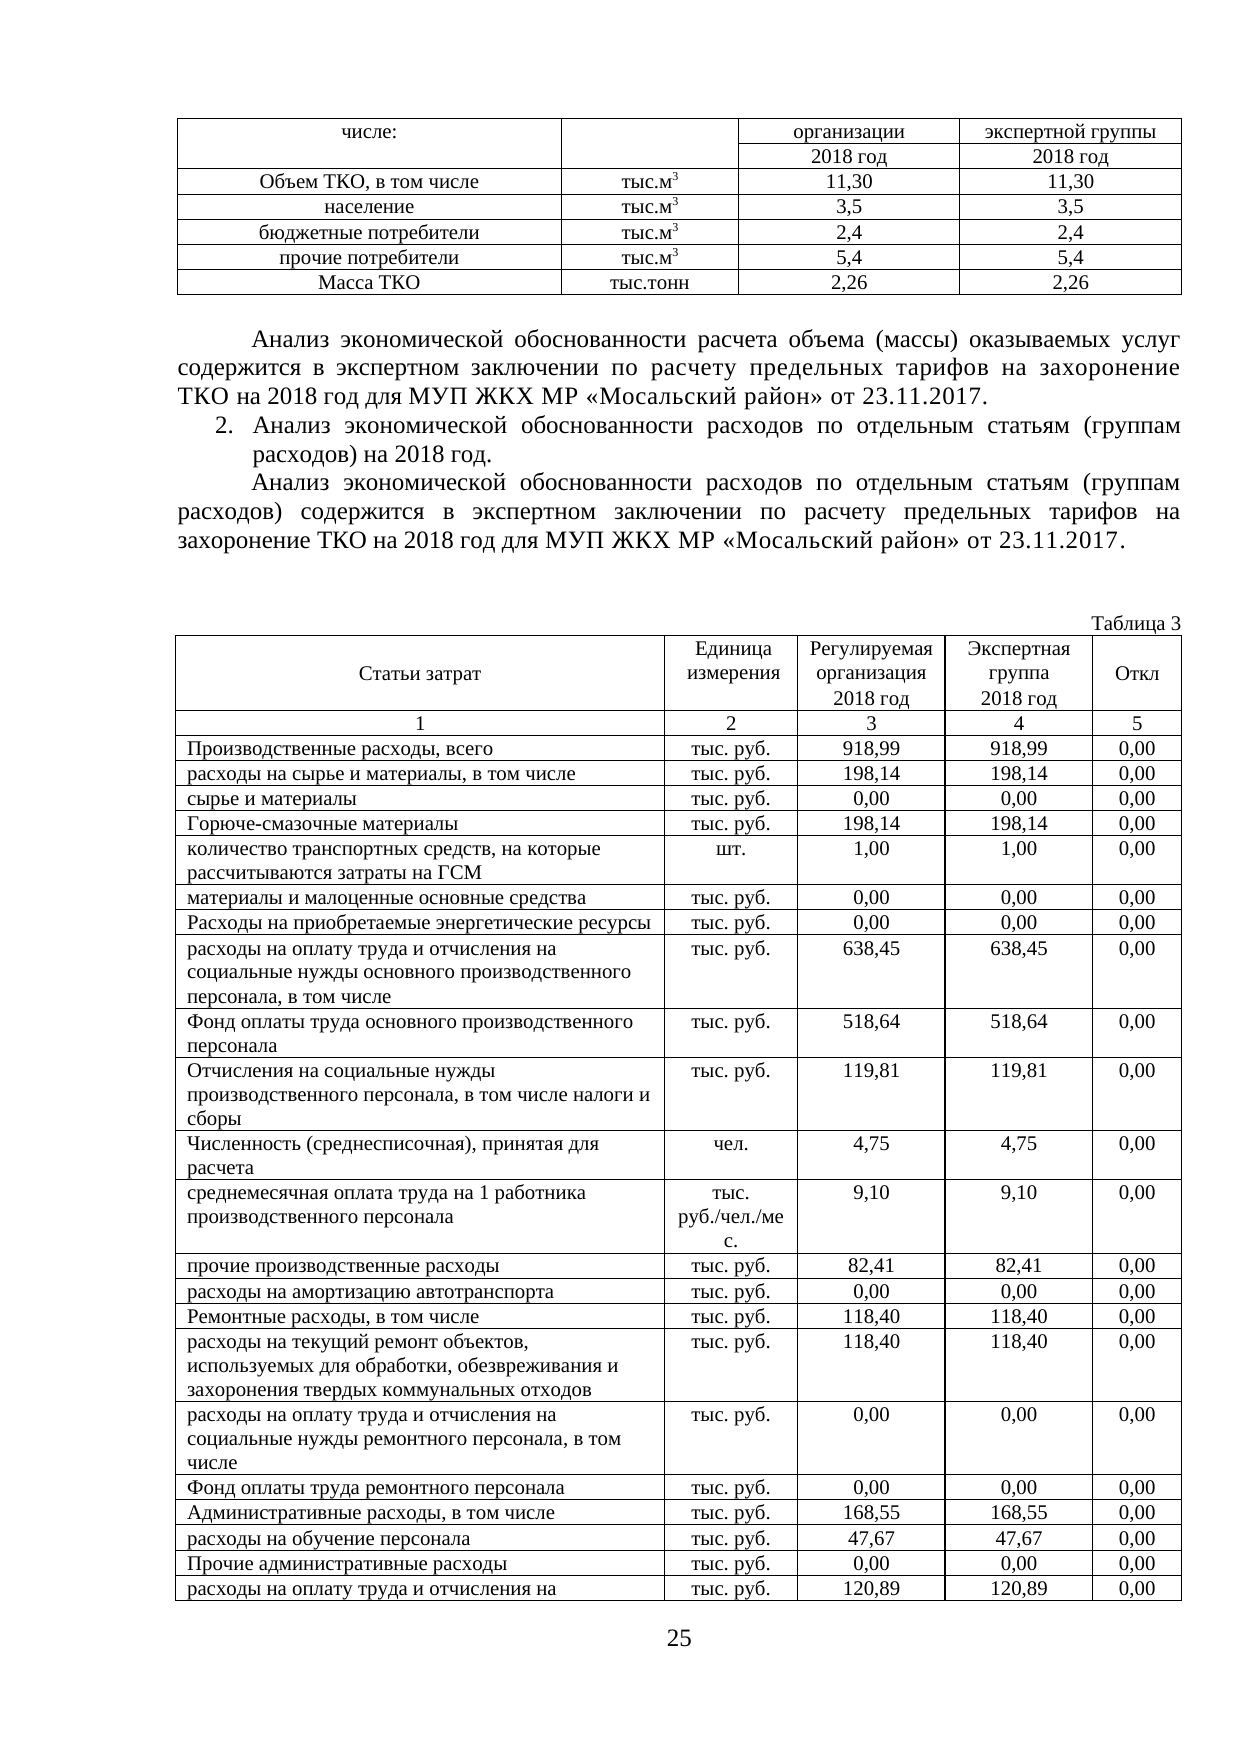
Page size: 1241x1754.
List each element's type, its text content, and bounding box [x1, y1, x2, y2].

table_header Ед. изм. [562, 119, 738, 168]
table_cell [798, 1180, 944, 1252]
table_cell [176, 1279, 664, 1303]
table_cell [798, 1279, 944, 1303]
table_cell Масса ТКО [178, 270, 561, 294]
table_header Экспертная группа [946, 636, 1092, 684]
table_cell расходы на сырье и материалы, в том числе [176, 761, 664, 785]
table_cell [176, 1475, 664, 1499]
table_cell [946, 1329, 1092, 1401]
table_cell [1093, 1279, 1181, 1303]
table_cell 2018 год [798, 684, 944, 709]
table_header Регулируемая организация [798, 636, 944, 684]
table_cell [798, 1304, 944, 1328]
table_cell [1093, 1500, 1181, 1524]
table_cell 5,4 [960, 245, 1181, 269]
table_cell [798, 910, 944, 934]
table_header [739, 119, 959, 143]
table_cell 3,5 [960, 195, 1181, 218]
table_cell Объем ТКО, в том числе [178, 169, 561, 193]
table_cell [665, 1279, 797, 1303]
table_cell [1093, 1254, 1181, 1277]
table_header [178, 119, 561, 168]
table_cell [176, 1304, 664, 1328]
table_cell 2,4 [739, 220, 959, 244]
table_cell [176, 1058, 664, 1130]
table_cell 3 [798, 711, 944, 734]
table_header Единица измерения [665, 636, 797, 709]
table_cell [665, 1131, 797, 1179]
list Анализ экономической обоснованности расходов по отдельным статьям (группам расходов) на 2018 год. [215, 410, 1181, 467]
table_cell население [178, 195, 561, 218]
table_cell 2,26 [739, 270, 959, 294]
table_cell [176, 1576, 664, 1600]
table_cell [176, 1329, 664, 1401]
table_cell тыс. руб. [665, 736, 797, 760]
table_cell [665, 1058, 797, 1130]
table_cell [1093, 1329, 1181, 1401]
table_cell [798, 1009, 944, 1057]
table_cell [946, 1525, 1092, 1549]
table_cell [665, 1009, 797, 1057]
table_cell 0,00 [1093, 786, 1181, 810]
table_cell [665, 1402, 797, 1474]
table_cell 918,99 [946, 736, 1092, 760]
table_cell 2 [665, 711, 797, 734]
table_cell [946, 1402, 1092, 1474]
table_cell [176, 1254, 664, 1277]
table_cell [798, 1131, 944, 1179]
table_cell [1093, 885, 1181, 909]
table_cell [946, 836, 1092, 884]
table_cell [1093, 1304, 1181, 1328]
table_cell тыс.тонн [562, 270, 738, 294]
table_cell 198,14 [946, 761, 1092, 785]
table_cell 198,14 [798, 811, 944, 835]
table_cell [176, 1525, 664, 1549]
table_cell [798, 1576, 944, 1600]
table_cell 2018 год [739, 144, 959, 168]
table_cell сырье и материалы [176, 786, 664, 810]
table_header Откл [1093, 636, 1181, 709]
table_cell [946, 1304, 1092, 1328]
table_cell 0,00 [1093, 736, 1181, 760]
text Таблица 3 [177, 611, 1181, 635]
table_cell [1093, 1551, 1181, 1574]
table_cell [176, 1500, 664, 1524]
table_cell 5 [1093, 711, 1181, 734]
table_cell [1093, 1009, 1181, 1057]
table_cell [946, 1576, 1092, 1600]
table_cell 2,26 [960, 270, 1181, 294]
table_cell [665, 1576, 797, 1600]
table_cell Горюче-смазочные материалы [176, 811, 664, 835]
table_cell Производственные расходы, всего [176, 736, 664, 760]
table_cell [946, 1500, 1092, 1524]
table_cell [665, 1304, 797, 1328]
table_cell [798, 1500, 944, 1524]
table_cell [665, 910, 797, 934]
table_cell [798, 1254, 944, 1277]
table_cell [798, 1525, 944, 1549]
table_cell 11,30 [739, 169, 959, 193]
table_cell 0,00 [1093, 761, 1181, 785]
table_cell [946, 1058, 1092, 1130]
table_cell тыс. руб. [665, 811, 797, 835]
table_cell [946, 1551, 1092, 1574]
table_cell тыс.м3 [562, 220, 738, 244]
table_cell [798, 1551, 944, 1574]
table_cell 3,5 [739, 195, 959, 218]
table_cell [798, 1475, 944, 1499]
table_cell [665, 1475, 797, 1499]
text Анализ экономической обоснованности расходов по отдельным статьям (группам расходов) содержится в экспертном заключении по расчету предельных тарифов на захоронение ТКО на 2018 год для МУП ЖКХ МР «Мосальский район» от 23.11.2017. [177, 467, 1181, 554]
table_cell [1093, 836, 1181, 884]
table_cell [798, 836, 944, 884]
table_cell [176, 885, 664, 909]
table_cell бюджетные потребители [178, 220, 561, 244]
table_cell 4 [946, 711, 1092, 734]
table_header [960, 119, 1181, 143]
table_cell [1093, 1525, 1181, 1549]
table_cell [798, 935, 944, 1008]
table_cell 2,4 [960, 220, 1181, 244]
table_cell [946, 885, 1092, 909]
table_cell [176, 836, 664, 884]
table_cell прочие потребители [178, 245, 561, 269]
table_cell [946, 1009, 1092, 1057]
table_cell 0,00 [1093, 811, 1181, 835]
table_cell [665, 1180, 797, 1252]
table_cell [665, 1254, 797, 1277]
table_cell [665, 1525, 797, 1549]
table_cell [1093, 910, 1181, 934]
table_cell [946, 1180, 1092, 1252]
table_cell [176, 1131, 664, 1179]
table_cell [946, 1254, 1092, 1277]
table_cell тыс. руб. [665, 761, 797, 785]
table_cell тыс.м3 [562, 169, 738, 193]
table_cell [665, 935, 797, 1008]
table_header Статьи затрат [176, 636, 664, 709]
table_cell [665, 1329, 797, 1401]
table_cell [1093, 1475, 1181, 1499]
table_cell 2018 год [946, 684, 1092, 709]
table_cell 0,00 [946, 786, 1092, 810]
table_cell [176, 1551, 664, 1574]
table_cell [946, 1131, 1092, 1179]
table_cell 11,30 [960, 169, 1181, 193]
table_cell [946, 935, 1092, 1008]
table_cell 5,4 [739, 245, 959, 269]
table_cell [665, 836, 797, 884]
table_cell 1 [176, 711, 664, 734]
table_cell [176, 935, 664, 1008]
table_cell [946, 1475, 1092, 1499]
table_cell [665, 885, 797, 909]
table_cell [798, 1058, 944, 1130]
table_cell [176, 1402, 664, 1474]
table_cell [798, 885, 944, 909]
table_cell 2018 год [960, 144, 1181, 168]
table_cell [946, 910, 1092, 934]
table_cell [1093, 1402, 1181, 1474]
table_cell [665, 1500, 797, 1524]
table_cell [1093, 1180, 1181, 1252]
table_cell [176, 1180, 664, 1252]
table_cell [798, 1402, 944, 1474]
table_cell тыс.м3 [562, 245, 738, 269]
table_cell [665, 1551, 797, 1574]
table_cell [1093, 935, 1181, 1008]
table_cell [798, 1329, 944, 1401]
table_cell тыс.м3 [562, 195, 738, 218]
table_cell 918,99 [798, 736, 944, 760]
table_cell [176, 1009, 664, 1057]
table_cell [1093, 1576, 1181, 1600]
table_cell 0,00 [798, 786, 944, 810]
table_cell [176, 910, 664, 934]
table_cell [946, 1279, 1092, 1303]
table_cell 198,14 [946, 811, 1092, 835]
text Анализ экономической обоснованности расчета объема (массы) оказываемых услуг содержится в экспертном заключении по расчету предельных тарифов на захоронение ТКО на 2018 год для МУП ЖКХ МР «Мосальский район» от 23.11.2017. [177, 324, 1181, 410]
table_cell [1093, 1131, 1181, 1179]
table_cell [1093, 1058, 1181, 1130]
table_cell тыс. руб. [665, 786, 797, 810]
table_cell 198,14 [798, 761, 944, 785]
